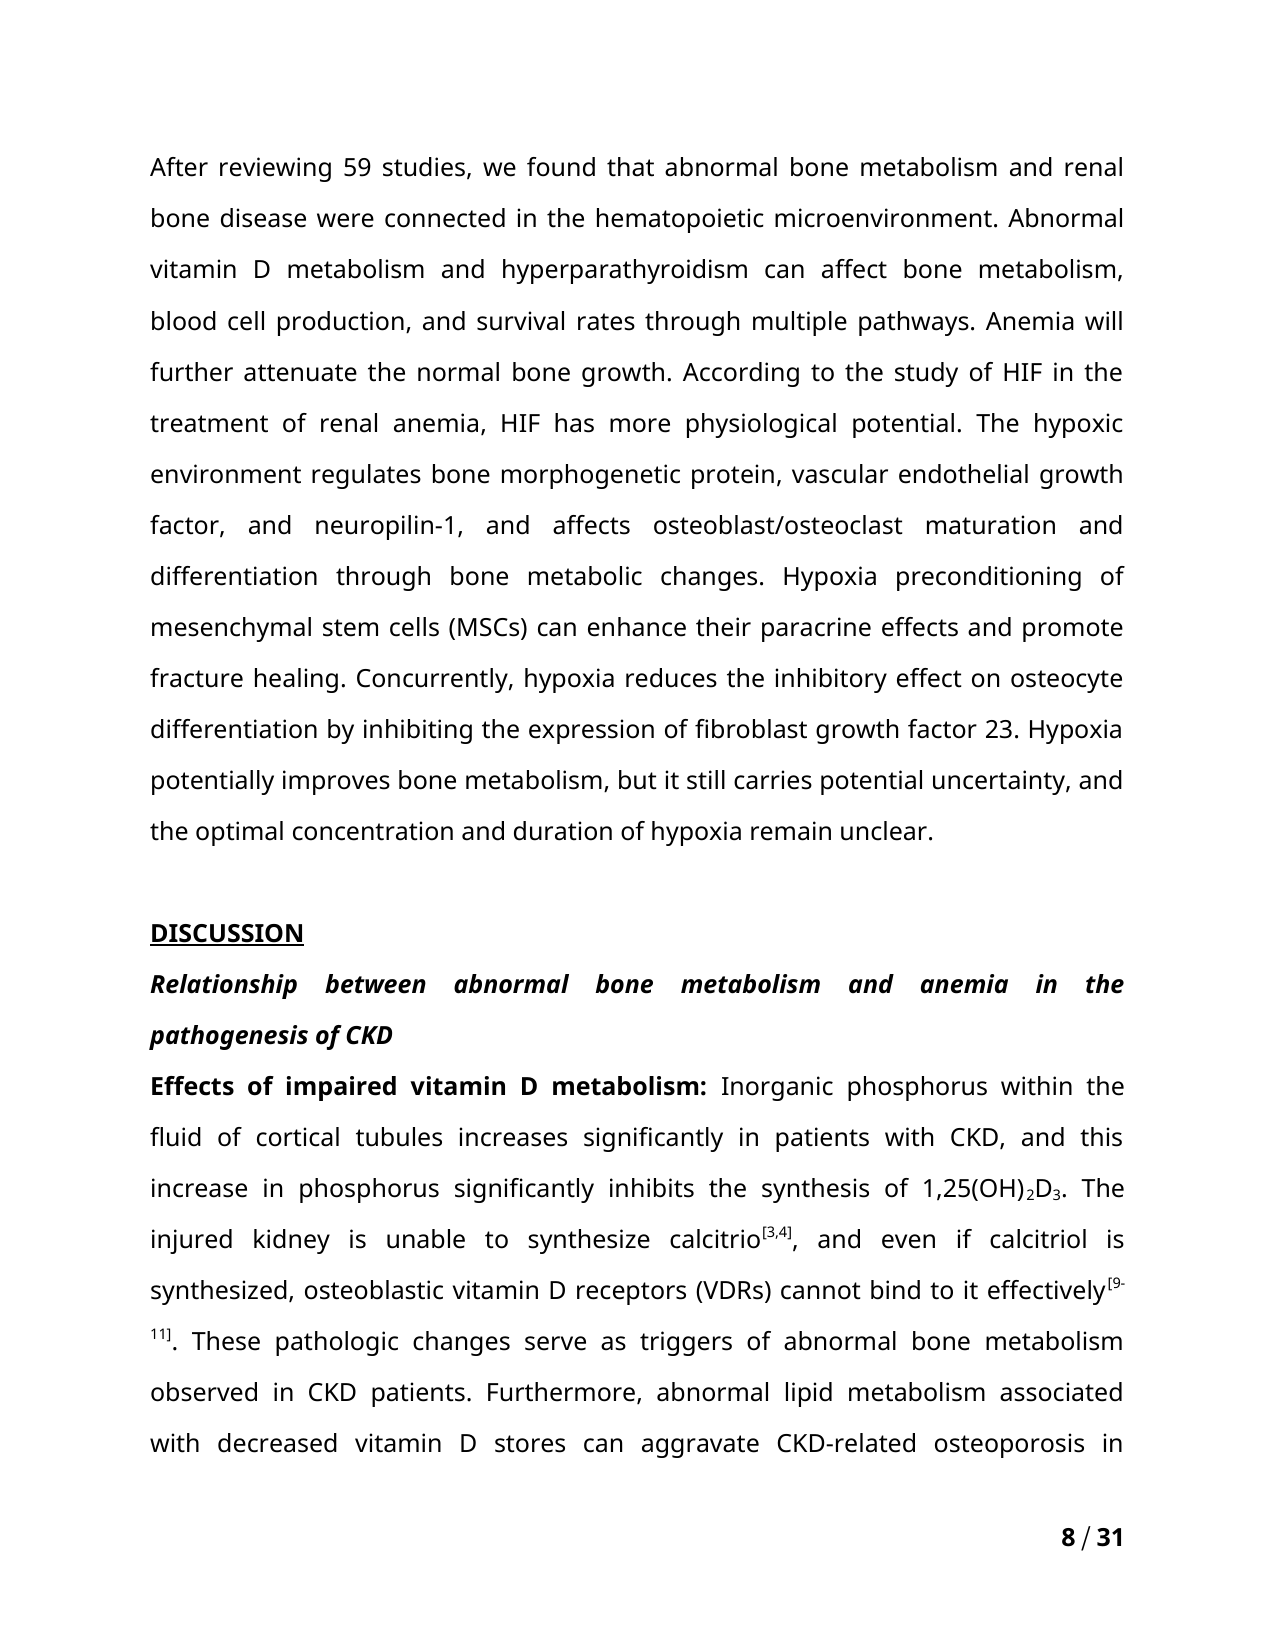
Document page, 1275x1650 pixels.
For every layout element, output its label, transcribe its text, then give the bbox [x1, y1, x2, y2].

text Relationship between abnormal bone metabolism and anemia in the pathogenesis of CKD [150, 967, 1125, 1052]
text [150, 1069, 1125, 1460]
text After reviewing 59 studies, we found that abnormal bone metabolism and renal bone disease were connected in the hematopoietic microenvironment. Abnormal vitamin D metabolism and hyperparathyroidism can affect bone metabolism, blood cell production, and survival rates through multiple pathways. Anemia will further attenuate the normal bone growth. According to the study of HIF in the treatment of renal anemia, HIF has more physiological potential. The hypoxic environment regulates bone morphogenetic protein, vascular endothelial growth factor, and neuropilin-1, and affects osteoblast/osteoclast maturation and differentiation through bone metabolic changes. Hypoxia preconditioning of mesenchymal stem cells (MSCs) can enhance their paracrine effects and promote fracture healing. Concurrently, hypoxia reduces the inhibitory effect on osteocyte differentiation by inhibiting the expression of fibroblast growth factor 23. Hypoxia potentially improves bone metabolism, but it still carries potential uncertainty, and the optimal concentration and duration of hypoxia remain unclear. [150, 150, 1125, 848]
text DISCUSSION [150, 916, 1125, 950]
